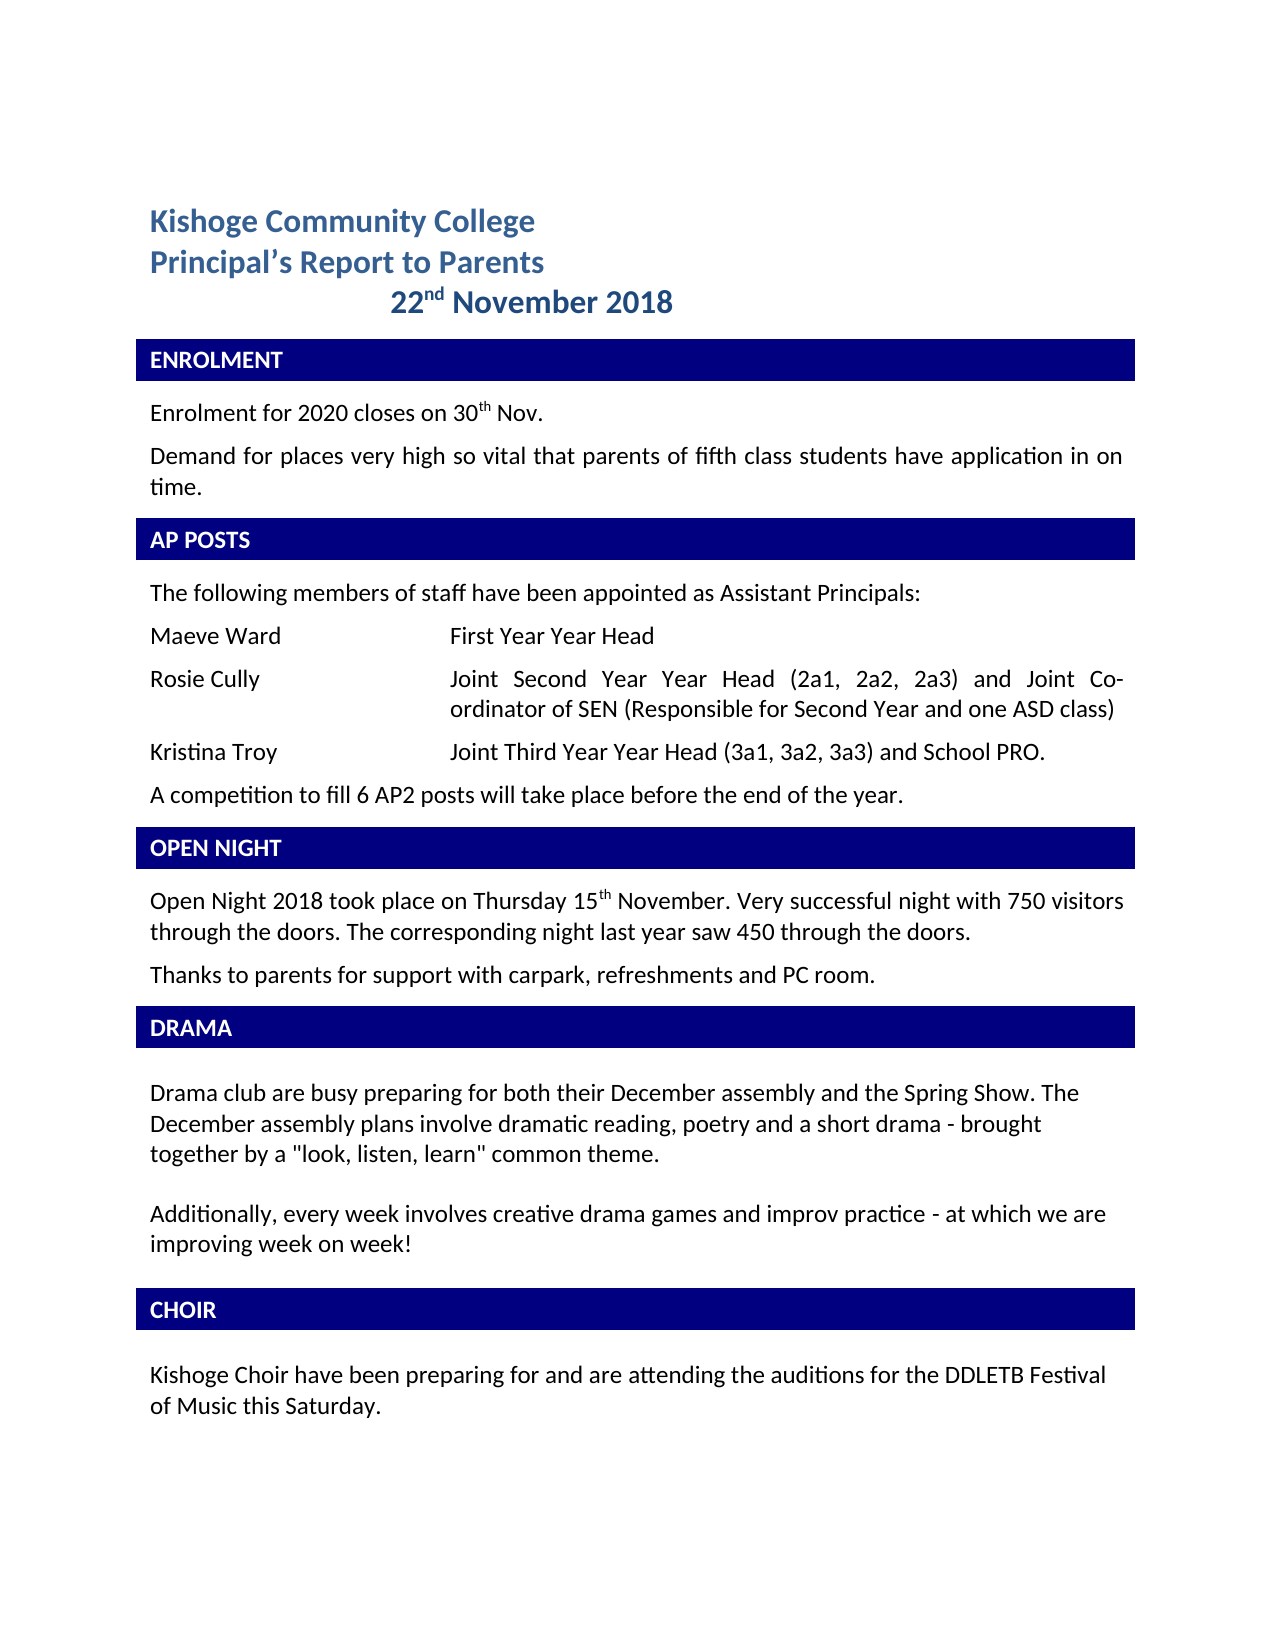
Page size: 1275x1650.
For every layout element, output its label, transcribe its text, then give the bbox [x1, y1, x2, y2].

text Kishoge Choir have been preparing for and are attending the auditions for the DDLETB Festival of Music this Saturday. [150, 1359, 1125, 1420]
text Open Night 2018 took place on Thursday 15th November. Very successful night with 750 visitors through the doors. The corresponding night last year saw 450 through the doors. [150, 885, 1125, 946]
subtitle Open night [138, 828, 1133, 867]
text Maeve Ward First Year Year Head [150, 620, 1125, 650]
text 22nd November 2018 [375, 281, 1125, 322]
text Drama club are busy preparing for both their December assembly and the Spring Show. The December assembly plans involve dramatic reading, poetry and a short drama - brought together by a "look, listen, learn" common theme. [150, 1077, 1125, 1169]
text Thanks to parents for support with carpark, refreshments and PC room. [150, 959, 1125, 989]
text The following members of staff have been appointed as Assistant Principals: [150, 577, 1125, 607]
subtitle Drama [138, 1008, 1133, 1047]
text Demand for places very high so vital that parents of fifth class students have application in on time. [150, 441, 1125, 502]
subtitle enrolment [138, 341, 1133, 379]
text Rosie Cully Joint Second Year Year Head (2a1, 2a2, 2a3) and Joint Co-ordinator of SEN (Responsible for Second Year and one ASD class) [150, 663, 1125, 724]
subtitle AP posts [138, 520, 1133, 559]
text Kristina Troy Joint Third Year Year Head (3a1, 3a2, 3a3) and School PRO. [150, 736, 1125, 767]
text A competition to fill 6 AP2 posts will take place before the end of the year. [150, 779, 1125, 810]
text Enrolment for 2020 closes on 30th Nov. [150, 397, 1125, 428]
text Additionally, every week involves creative drama games and improv practice - at which we are improving week on week! [150, 1198, 1125, 1259]
subtitle choir [138, 1290, 1133, 1329]
subtitle Kishoge Community College Principal’s Report to Parents [150, 200, 1125, 281]
